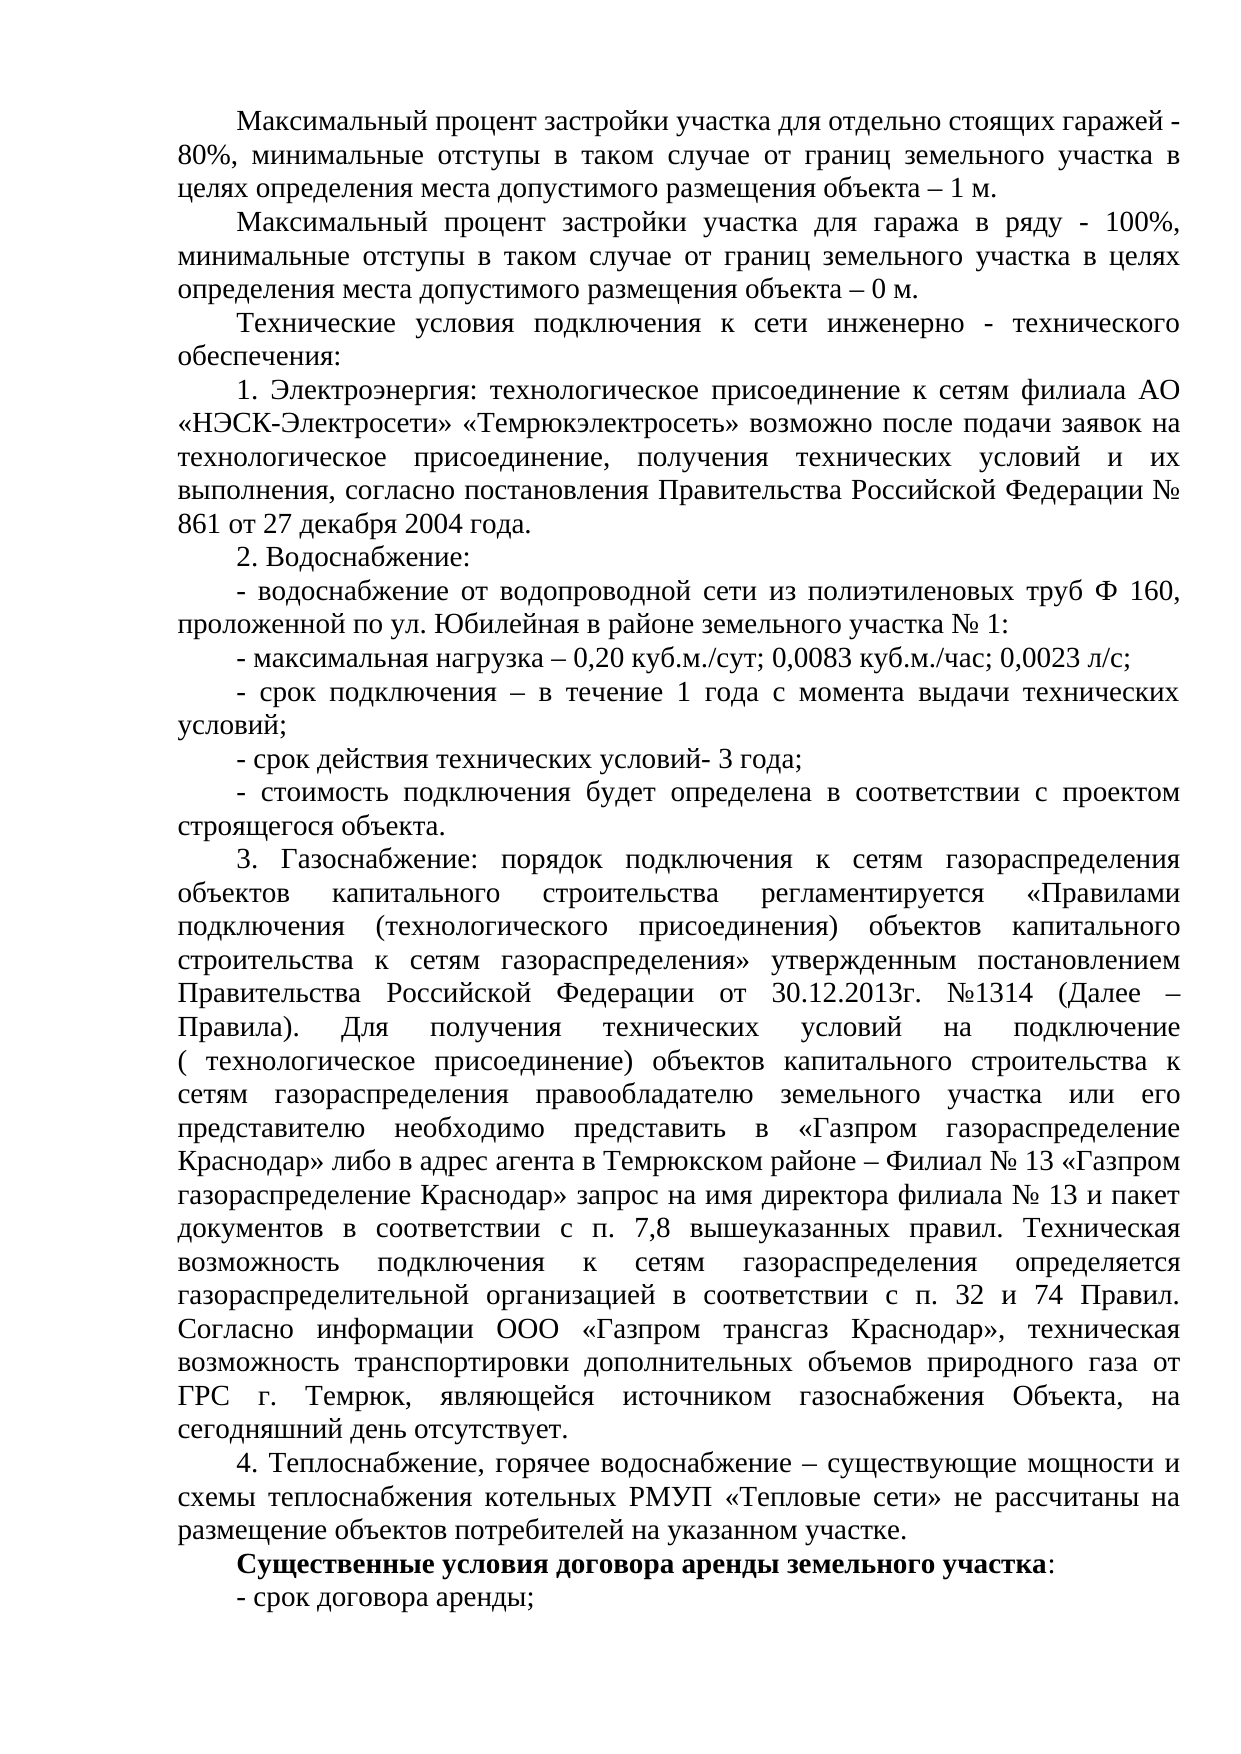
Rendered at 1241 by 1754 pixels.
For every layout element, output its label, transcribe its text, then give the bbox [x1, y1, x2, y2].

text - водоснабжение от водопроводной сети из полиэтиленовых труб Ф 160, проложенной по ул. Юбилейная в районе земельного участка № 1: [177, 573, 1181, 640]
text Существенные условия договора аренды земельного участка: [177, 1546, 1181, 1579]
text - максимальная нагрузка – 0,20 куб.м./сут; 0,0083 куб.м./час; 0,0023 л/с; [177, 640, 1181, 674]
text 3. Газоснабжение: порядок подключения к сетям газораспределения объектов капитального строительства регламентируется «Правилами подключения (технологического присоединения) объектов капитального строительства к сетям газораспределения» утвержденным постановлением Правительства Российской Федерации от 30.12.2013г. №1314 (Далее – Правила). Для получения технических условий на подключение ( технологическое присоединение) объектов капитального строительства к сетям газораспределения правообладателю земельного участка или его представителю необходимо представить в «Газпром газораспределение Краснодар» либо в адрес агента в Темрюкском районе – Филиал № 13 «Газпром газораспределение Краснодар» запрос на имя директора филиала № 13 и пакет документов в соответствии с п. 7,8 вышеуказанных правил. Техническая возможность подключения к сетям газораспределения определяется газораспределительной организацией в соответствии с п. 32 и 74 Правил. Согласно информации ООО «Газпром трансгаз Краснодар», техническая возможность транспортировки дополнительных объемов природного газа от ГРС г. Темрюк, являющейся источником газоснабжения Объекта, на сегодняшний день отсутствует. [177, 841, 1181, 1445]
text - срок договора аренды; [177, 1579, 1181, 1613]
text 1. Электроэнергия: технологическое присоединение к сетям филиала АО «НЭСК-Электросети» «Темрюкэлектросеть» возможно после подачи заявок на технологическое присоединение, получения технических условий и их выполнения, согласно постановления Правительства Российской Федерации № 861 от 27 декабря 2004 года. [177, 372, 1181, 539]
text Технические условия подключения к сети инженерно - технического обеспечения: [177, 305, 1181, 372]
text - срок действия технических условий- 3 года; [177, 741, 1181, 774]
text - срок подключения – в течение 1 года с момента выдачи технических условий; [177, 674, 1181, 741]
text 4. Теплоснабжение, горячее водоснабжение – существующие мощности и схемы теплоснабжения котельных РМУП «Тепловые сети» не рассчитаны на размещение объектов потребителей на указанном участке. [177, 1445, 1181, 1546]
text - стоимость подключения будет определена в соответствии с проектом строящегося объекта. [177, 774, 1181, 841]
text Максимальный процент застройки участка для отдельно стоящих гаражей - 80%, минимальные отступы в таком случае от границ земельного участка в целях определения места допустимого размещения объекта – 1 м. [177, 103, 1181, 204]
text 2. Водоснабжение: [177, 539, 1181, 573]
text Максимальный процент застройки участка для гаража в ряду - 100%, минимальные отступы в таком случае от границ земельного участка в целях определения места допустимого размещения объекта – 0 м. [177, 204, 1181, 305]
